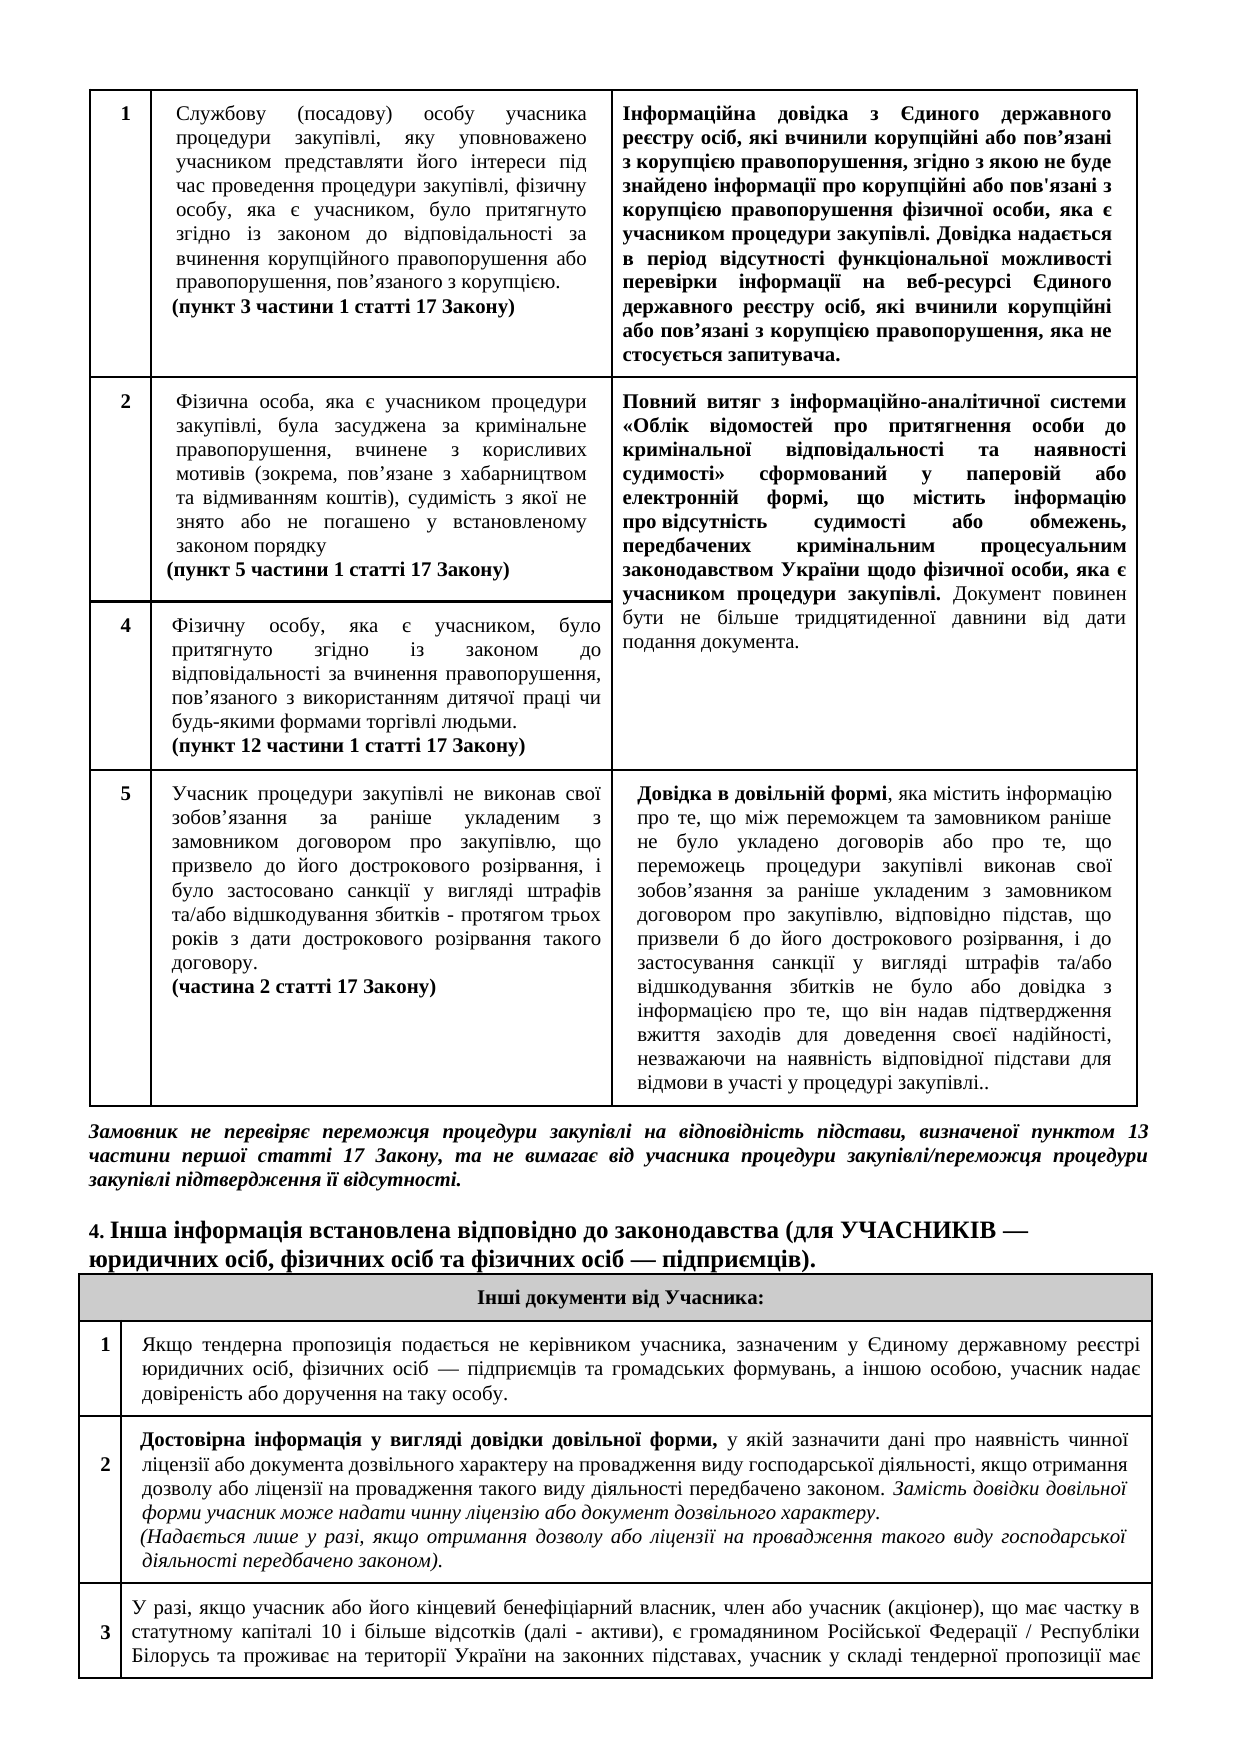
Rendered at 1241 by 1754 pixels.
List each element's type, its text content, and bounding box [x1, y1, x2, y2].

table_cell Якщо тендерна пропозиція подається не керівником учасника, зазначеним у Єдиному державному реєстрі юридичних осіб, фізичних осіб — підприємців та громадських формувань, а іншою особою, учасник надає довіреність або доручення на таку особу. [122, 1322, 1151, 1415]
text 4. Інша інформація встановлена відповідно до законодавства (для УЧАСНИКІВ — юридичних осіб, фізичних осіб та фізичних осіб — підприємців). [89, 1215, 1152, 1273]
table_cell 1 [91, 91, 150, 376]
table_cell Учасник процедури закупівлі не виконав свої зобов’язання за раніше укладеним з замовником договором про закупівлю, що призвело до його дострокового розірвання, і було застосовано санкції у вигляді штрафів та/або відшкодування збитків - протягом трьох років з дати дострокового розірвання такого договору. (частина 2 статті 17 Закону) [152, 771, 611, 1104]
table_cell 1 [80, 1322, 120, 1415]
table_cell Фізична особа, яка є учасником процедури закупівлі, була засуджена за кримінальне правопорушення, вчинене з корисливих мотивів (зокрема, пов’язане з хабарництвом та відмиванням коштів), судимість з якої не знято або не погашено у встановленому законом порядку (пункт 5 частини 1 статті 17 Закону) [152, 378, 611, 600]
table_cell Повний витяг з інформаційно-аналітичної системи «Облік відомостей про притягнення особи до кримінальної відповідальності та наявності судимості» сформований у паперовій або електронній формі, що містить інформацію про відсутність судимості або обмежень, передбачених кримінальним процесуальним законодавством України щодо фізичної особи, яка є учасником процедури закупівлі. Документ повинен бути не більше тридцятиденної давнини від дати подання документа. [613, 378, 1136, 769]
table_cell Довідка в довільній формі, яка містить інформацію про те, що між переможцем та замовником раніше не було укладено договорів або про те, що переможець процедури закупівлі виконав свої зобов’язання за раніше укладеним з замовником договором про закупівлю, відповідно підстав, що призвели б до його дострокового розірвання, і до застосування санкції у вигляді штрафів та/або відшкодування збитків не було або довідка з інформацією про те, що він надав підтвердження вжиття заходів для доведення своєї надійності, незважаючи на наявність відповідної підстави для відмови в участі у процедурі закупівлі.. [613, 771, 1136, 1104]
table_header Інші документи від Учасника: [80, 1275, 1151, 1320]
table_cell 2 [80, 1417, 120, 1582]
table_cell 3 [80, 1584, 120, 1677]
table_cell Службову (посадову) особу учасника процедури закупівлі, яку уповноважено учасником представляти його інтереси під час проведення процедури закупівлі, фізичну особу, яка є учасником, було притягнуто згідно із законом до відповідальності за вчинення корупційного правопорушення або правопорушення, пов’язаного з корупцією. (пункт 3 частини 1 статті 17 Закону) [152, 91, 611, 376]
table_cell 2 [91, 378, 150, 600]
table_cell Інформаційна довідка з Єдиного державного реєстру осіб, які вчинили корупційні або пов’язані з корупцією правопорушення, згідно з якою не буде знайдено інформації про корупційні або пов'язані з корупцією правопорушення фізичної особи, яка є учасником процедури закупівлі. Довідка надається в період відсутності функціональної можливості перевірки інформації на веб-ресурсі Єдиного державного реєстру осіб, які вчинили корупційні або пов’язані з корупцією правопорушення, яка не стосується запитувача. [613, 91, 1136, 376]
table_cell 5 [91, 771, 150, 1104]
table_cell Фізичну особу, яка є учасником, було притягнуто згідно із законом до відповідальності за вчинення правопорушення, пов’язаного з використанням дитячої праці чи будь-якими формами торгівлі людьми. (пункт 12 частини 1 статті 17 Закону) [152, 603, 611, 769]
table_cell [122, 1584, 1151, 1677]
text Замовник не перевіряє переможця процедури закупівлі на відповідність підстави, визначеної пунктом 13 частини першої статті 17 Закону, та не вимагає від учасника процедури закупівлі/переможця процедури закупівлі підтвердження її відсутності. [467, 1119, 1152, 1191]
table_cell Достовірна інформація у вигляді довідки довільної форми, у якій зазначити дані про наявність чинної ліцензії або документа дозвільного характеру на провадження виду господарської діяльності, якщо отримання дозволу або ліцензії на провадження такого виду діяльності передбачено законом. Замість довідки довільної форми учасник може надати чинну ліцензію або документ дозвільного характеру. (Надається лише у разі, якщо отримання дозволу або ліцензії на провадження такого виду господарської діяльності передбачено законом). [122, 1417, 1151, 1582]
table_cell 4 [91, 603, 150, 769]
